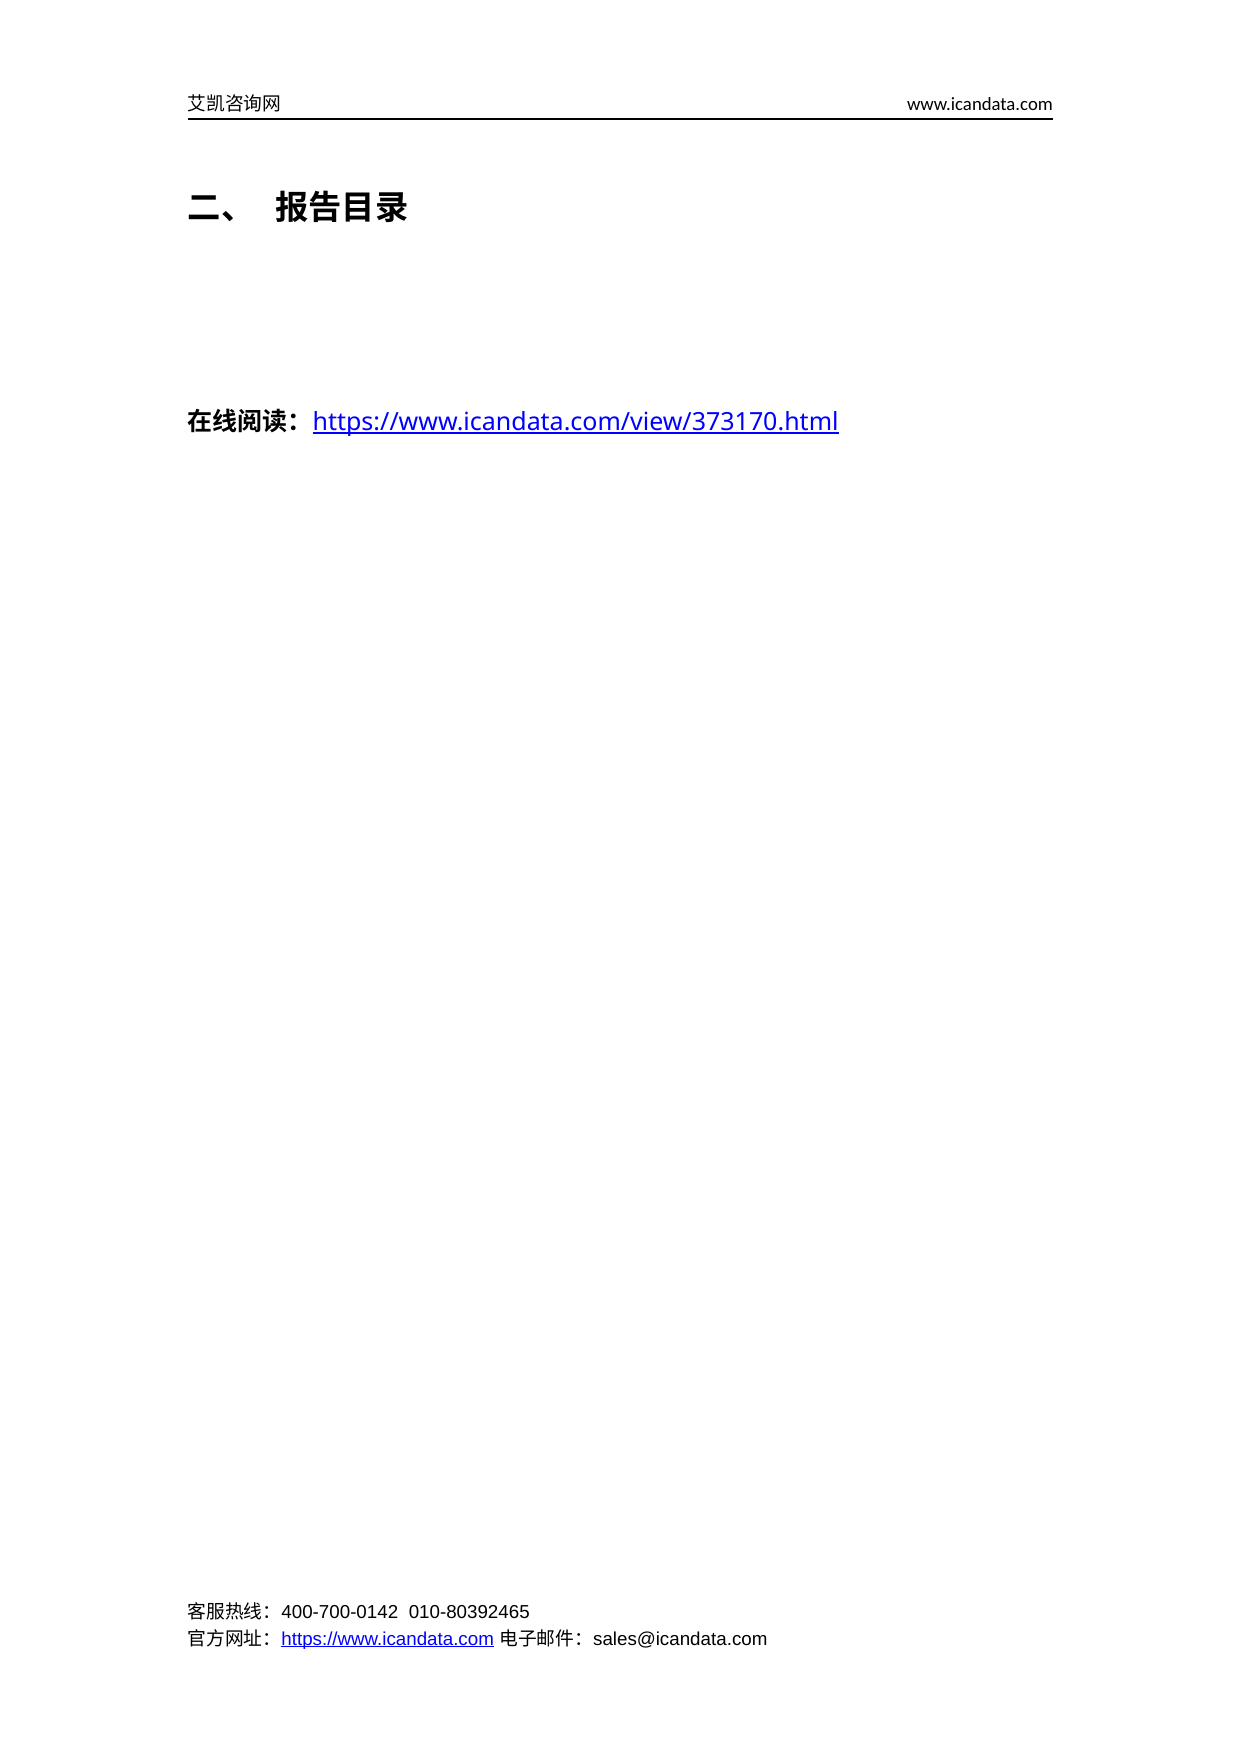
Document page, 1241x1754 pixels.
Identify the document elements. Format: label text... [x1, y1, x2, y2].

subtitle 报告目录 [187, 172, 1053, 237]
text 在线阅读：https://www.icandata.com/view/373170.html [187, 387, 1053, 452]
